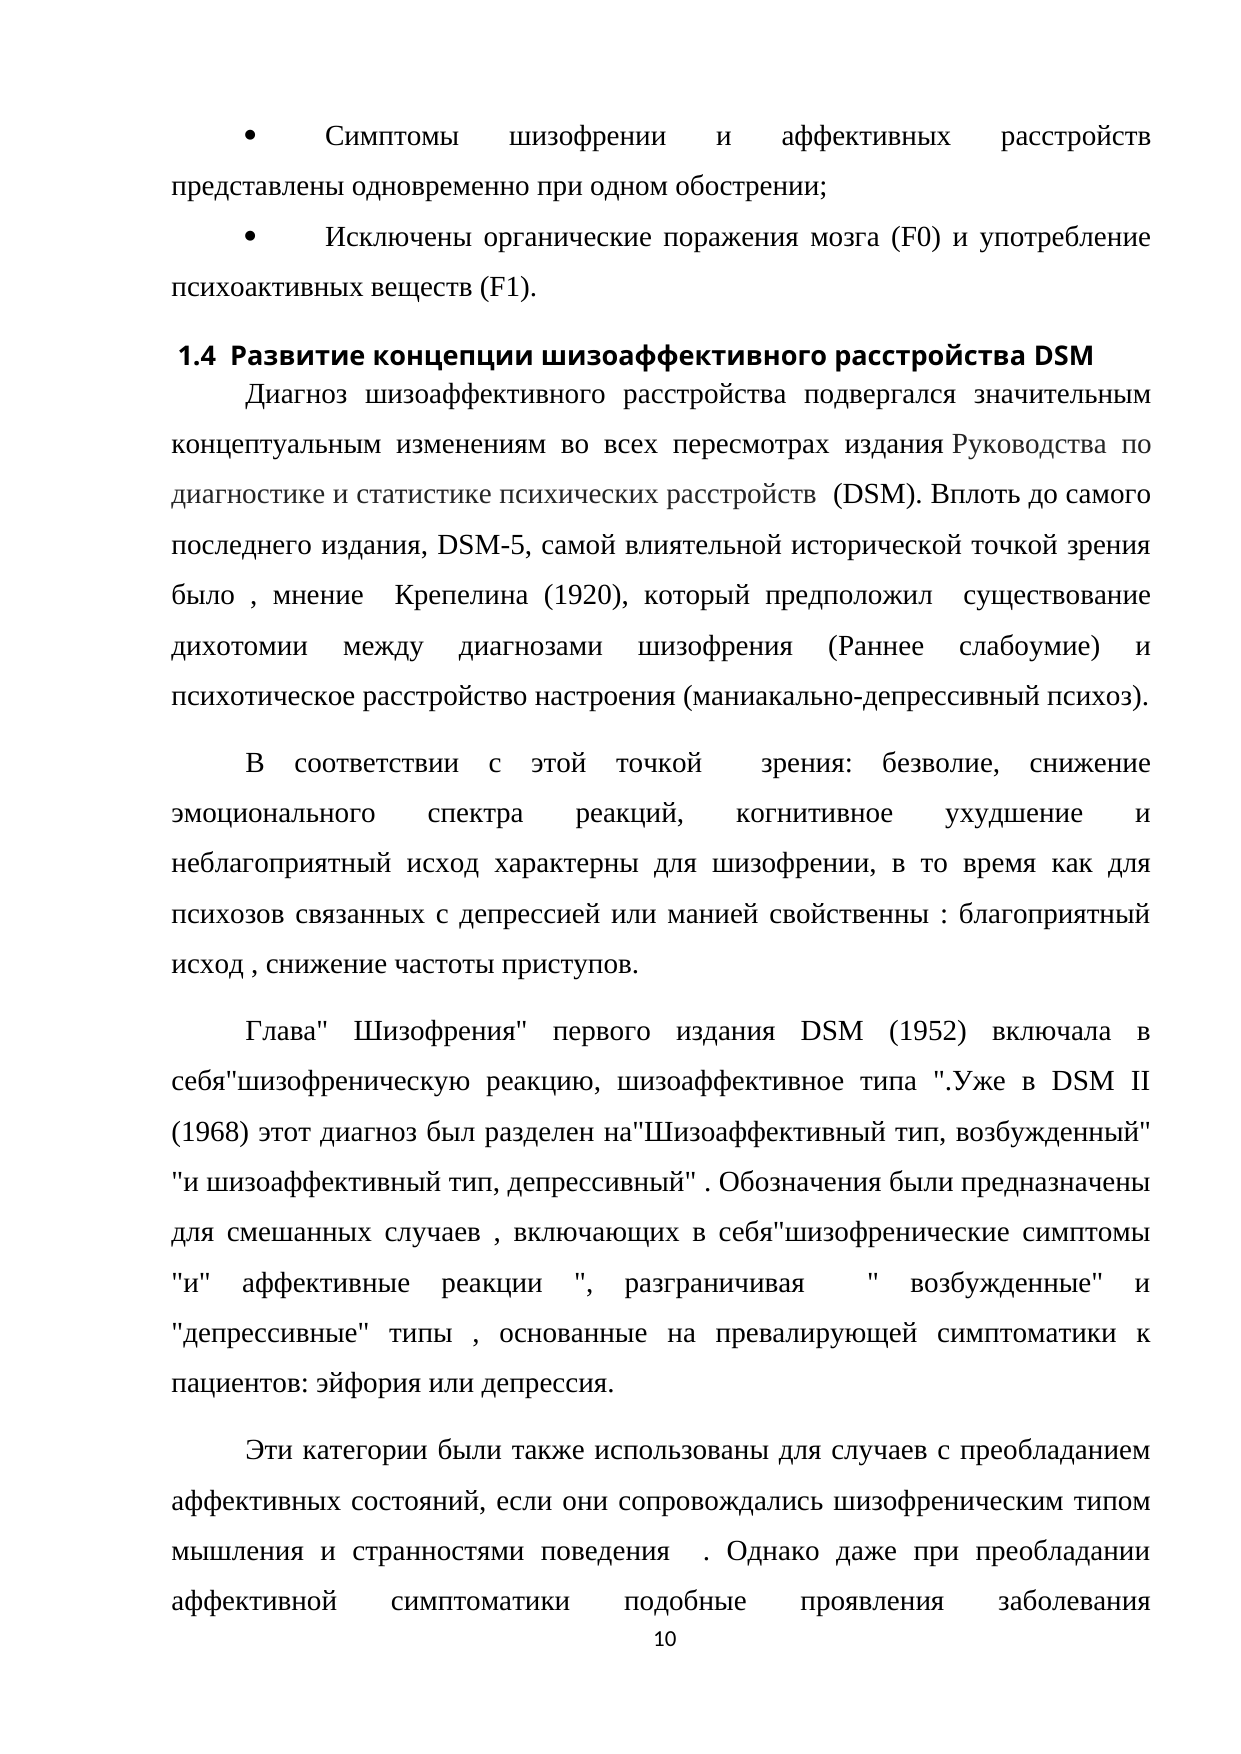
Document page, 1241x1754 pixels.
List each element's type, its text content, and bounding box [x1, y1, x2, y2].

text Глава" Шизофрения" первого издания DSM (1952) включала в себя"шизофреническую реакцию, шизоаффективное типа ".Уже в DSM II (1968) этот диагноз был разделен на"Шизоаффективный тип, возбужденный" "и шизоаффективный тип, депрессивный" . Обозначения были предназначены для смешанных случаев , включающих в себя"шизофренические симптомы "и" аффективные реакции ", разграничивая " возбужденные" и "депрессивные" типы , основанные на превалирующей симптоматики к пациентов: эйфория или депрессия. [171, 1013, 1152, 1399]
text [171, 1432, 1152, 1617]
text Диагноз шизоаффективного расстройства подвергался значительным концептуальным изменениям во всех пересмотрах издания Руководства по диагностике и статистике психических расстройств (DSM). Вплоть до самого последнего издания, DSM-5, самой влиятельной исторической точкой зрения было , мнение Крепелина (1920), который предположил существование дихотомии между диагнозами шизофрения (Раннее слабоумие) и психотическое расстройство настроения (маниакально-депрессивный психоз). [171, 376, 1152, 711]
text В соответствии с этой точкой зрения: безволие, снижение эмоционального спектра реакций, когнитивное ухудшение и неблагоприятный исход характерны для шизофрении, в то время как для психозов связанных с депрессией или манией свойственны : благоприятный исход , снижение частоты приступов. [171, 745, 1152, 980]
subtitle 1.4 Развитие концепции шизоаффективного расстройства DSM [177, 336, 1152, 373]
list Исключены органические поражения мозга (F0) и употребление психоактивных веществ (F1). [171, 219, 1152, 303]
list Симптомы шизофрении и аффективных расстройств представлены одновременно при одном обострении; [171, 118, 1152, 202]
